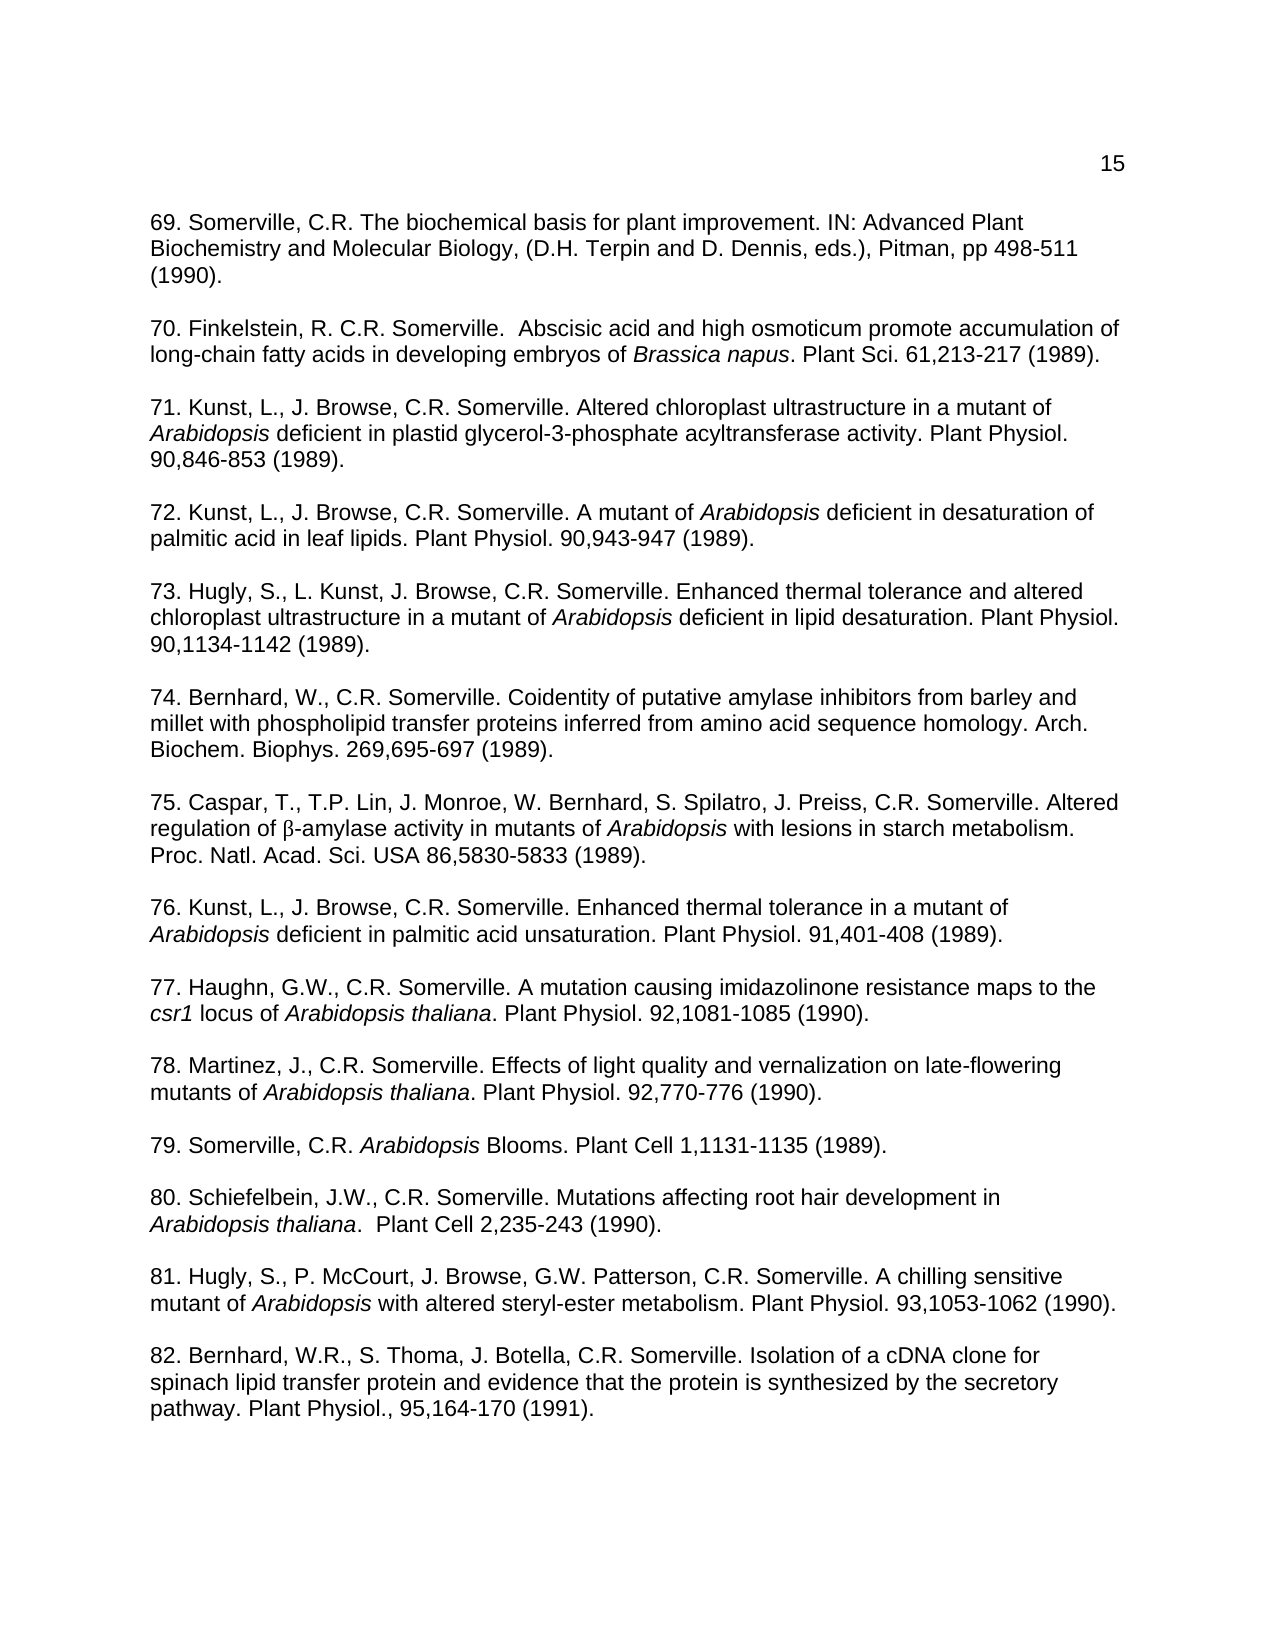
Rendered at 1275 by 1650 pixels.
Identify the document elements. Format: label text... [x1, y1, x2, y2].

text 76. Kunst, L., J. Browse, C.R. Somerville. Enhanced thermal tolerance in a mutant of Arabidopsis deficient in palmitic acid unsaturation. Plant Physiol. 91,401-408 (1989). [150, 894, 1125, 947]
text 80. Schiefelbein, J.W., C.R. Somerville. Mutations affecting root hair development in Arabidopsis thaliana. Plant Cell 2,235-243 (1990). [150, 1184, 1125, 1237]
text 69. Somerville, C.R. The biochemical basis for plant improvement. IN: Advanced Plant Biochemistry and Molecular Biology, (D.H. Terpin and D. Dennis, eds.), Pitman, pp 498-511 (1990). [150, 209, 1125, 288]
text 73. Hugly, S., L. Kunst, J. Browse, C.R. Somerville. Enhanced thermal tolerance and altered chloroplast ultrastructure in a mutant of Arabidopsis deficient in lipid desaturation. Plant Physiol. 90,1134-1142 (1989). [150, 578, 1125, 657]
text 74. Bernhard, W., C.R. Somerville. Coidentity of putative amylase inhibitors from barley and millet with phospholipid transfer proteins inferred from amino acid sequence homology. Arch. Biochem. Biophys. 269,695-697 (1989). [150, 683, 1125, 762]
text 82. Bernhard, W.R., S. Thoma, J. Botella, C.R. Somerville. Isolation of a cDNA clone for spinach lipid transfer protein and evidence that the protein is synthesized by the secretory pathway. Plant Physiol., 95,164-170 (1991). [150, 1342, 1125, 1421]
text 71. Kunst, L., J. Browse, C.R. Somerville. Altered chloroplast ultrastructure in a mutant of Arabidopsis deficient in plastid glycerol-3-phosphate acyltransferase activity. Plant Physiol. 90,846-853 (1989). [150, 393, 1125, 473]
text 78. Martinez, J., C.R. Somerville. Effects of light quality and vernalization on late-flowering mutants of Arabidopsis thaliana. Plant Physiol. 92,770-776 (1990). [150, 1052, 1125, 1105]
text 72. Kunst, L., J. Browse, C.R. Somerville. A mutant of Arabidopsis deficient in desaturation of palmitic acid in leaf lipids. Plant Physiol. 90,943-947 (1989). [150, 499, 1125, 552]
text 77. Haughn, G.W., C.R. Somerville. A mutation causing imidazolinone resistance maps to the csr1 locus of Arabidopsis thaliana. Plant Physiol. 92,1081-1085 (1990). [150, 973, 1125, 1026]
text 75. Caspar, T., T.P. Lin, J. Monroe, W. Bernhard, S. Spilatro, J. Preiss, C.R. Somerville. Altered regulation of β-amylase activity in mutants of Arabidopsis with lesions in starch metabolism. Proc. Natl. Acad. Sci. USA 86,5830-5833 (1989). [150, 789, 1125, 868]
text 79. Somerville, C.R. Arabidopsis Blooms. Plant Cell 1,1131-1135 (1989). [150, 1132, 1125, 1158]
text 81. Hugly, S., P. McCourt, J. Browse, G.W. Patterson, C.R. Somerville. A chilling sensitive mutant of Arabidopsis with altered steryl-ester metabolism. Plant Physiol. 93,1053-1062 (1990). [150, 1263, 1125, 1316]
text 70. Finkelstein, R. C.R. Somerville. Abscisic acid and high osmoticum promote accumulation of long-chain fatty acids in developing embryos of Brassica napus. Plant Sci. 61,213-217 (1989). [150, 314, 1125, 367]
